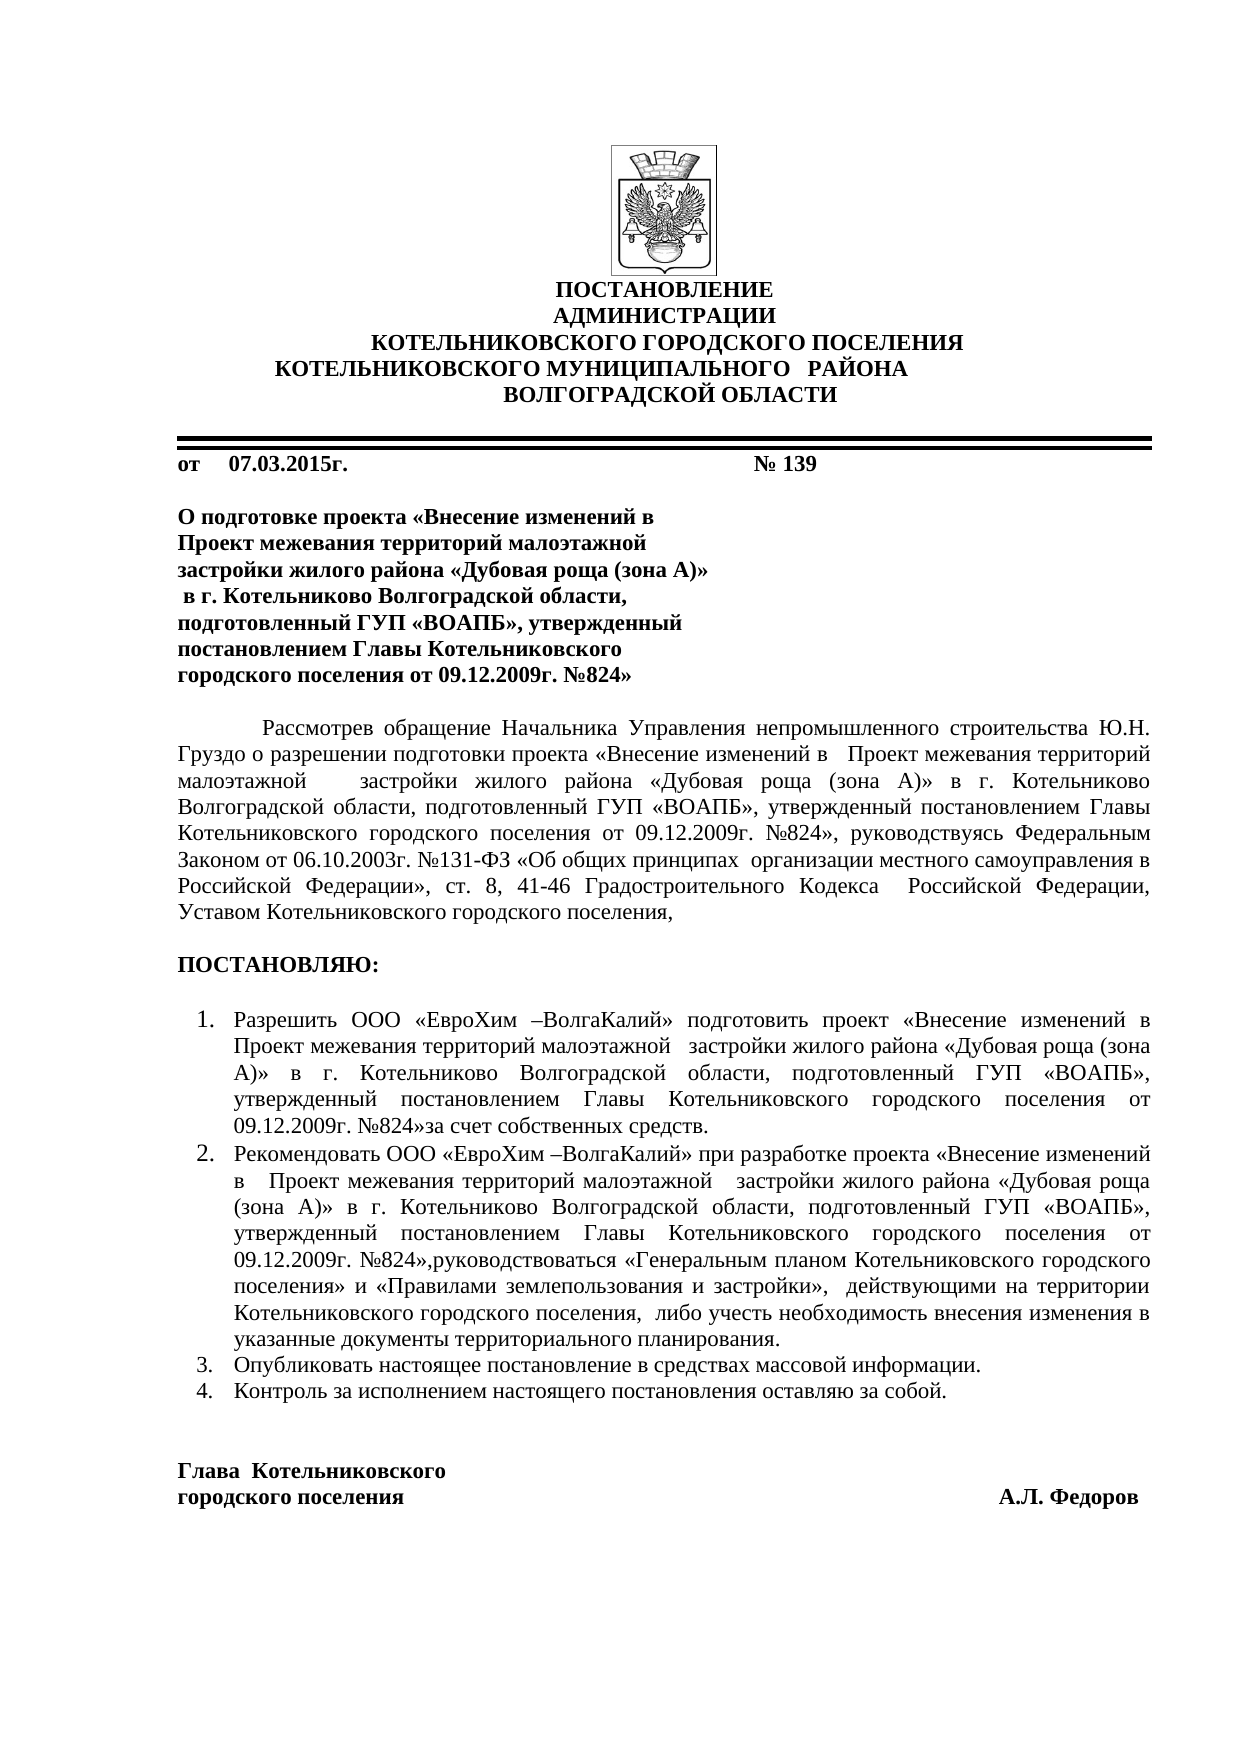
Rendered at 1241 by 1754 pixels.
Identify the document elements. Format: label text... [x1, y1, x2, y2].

list Разрешить ООО «ЕвроХим –ВолгаКалий» подготовить проект «Внесение изменений в Проект межевания территорий малоэтажной застройки жилого района «Дубовая роща (зона А)» в г. Котельниково Волгоградской области, подготовленный ГУП «ВОАПБ», утвержденный постановлением Главы Котельниковского городского поселения от 09.12.2009г. №824»за счет собственных средств. [196, 1004, 1152, 1138]
text Глава Котельниковского [177, 1457, 1152, 1483]
text АДМИНИСТРАЦИИ [177, 302, 1152, 329]
text О подготовке проекта «Внесение изменений в Проект межевания территорий малоэтажной [177, 503, 1152, 556]
text ПОСТАНОВЛЯЮ: [177, 951, 1152, 977]
picture [608, 144, 721, 277]
text КОТЕЛЬНИКОВСКОГО МУНИЦИПАЛЬНОГО РАЙОНА [177, 355, 1152, 382]
text застройки жилого района «Дубовая роща (зона А)» [177, 556, 1152, 582]
list Контроль за исполнением настоящего постановления оставляю за собой. [196, 1378, 1152, 1404]
text ВОЛГОГРАДСКОЙ ОБЛАСТИ [177, 382, 1152, 408]
text Рассмотрев обращение Начальника Управления непромышленного строительства Ю.Н. Груздо о разрешении подготовки проекта «Внесение изменений в Проект межевания территорий малоэтажной застройки жилого района «Дубовая роща (зона А)» в г. Котельниково Волгоградской области, подготовленный ГУП «ВОАПБ», утвержденный постановлением Главы Котельниковского городского поселения от 09.12.2009г. №824», руководствуясь Федеральным Законом от 06.10.2003г. №131-ФЗ «Об общих принципах организации местного самоуправления в Российской Федерации», ст. 8, 41-46 Градостроительного Кодекса Российской Федерации, Уставом Котельниковского городского поселения, [177, 714, 1152, 925]
text в г. Котельниково Волгоградской области, [177, 582, 1152, 608]
text подготовленный ГУП «ВОАПБ», утвержденный [177, 608, 1152, 635]
text постановлением Главы Котельниковского городского поселения от 09.12.2009г. №824» [177, 635, 1152, 688]
list Опубликовать настоящее постановление в средствах массовой информации. [196, 1351, 1152, 1378]
text городского поселения А.Л. Федоров [177, 1483, 1152, 1509]
list Рекомендовать ООО «ЕвроХим –ВолгаКалий» при разработке проекта «Внесение изменений в Проект межевания территорий малоэтажной застройки жилого района «Дубовая роща (зона А)» в г. Котельниково Волгоградской области, подготовленный ГУП «ВОАПБ», утвержденный постановлением Главы Котельниковского городского поселения от 09.12.2009г. №824»,руководствоваться «Генеральным планом Котельниковского городского поселения» и «Правилами землепользования и застройки», действующими на территории Котельниковского городского поселения, либо учесть необходимость внесения изменения в указанные документы территориального планирования. [196, 1138, 1152, 1351]
text от 07.03.2015г. № 139 [177, 450, 1152, 477]
text ПОСТАНОВЛЕНИЕ [177, 276, 1152, 302]
text КОТЕЛЬНИКОВСКОГО ГОРОДСКОГО ПОСЕЛЕНИЯ [177, 329, 1152, 355]
